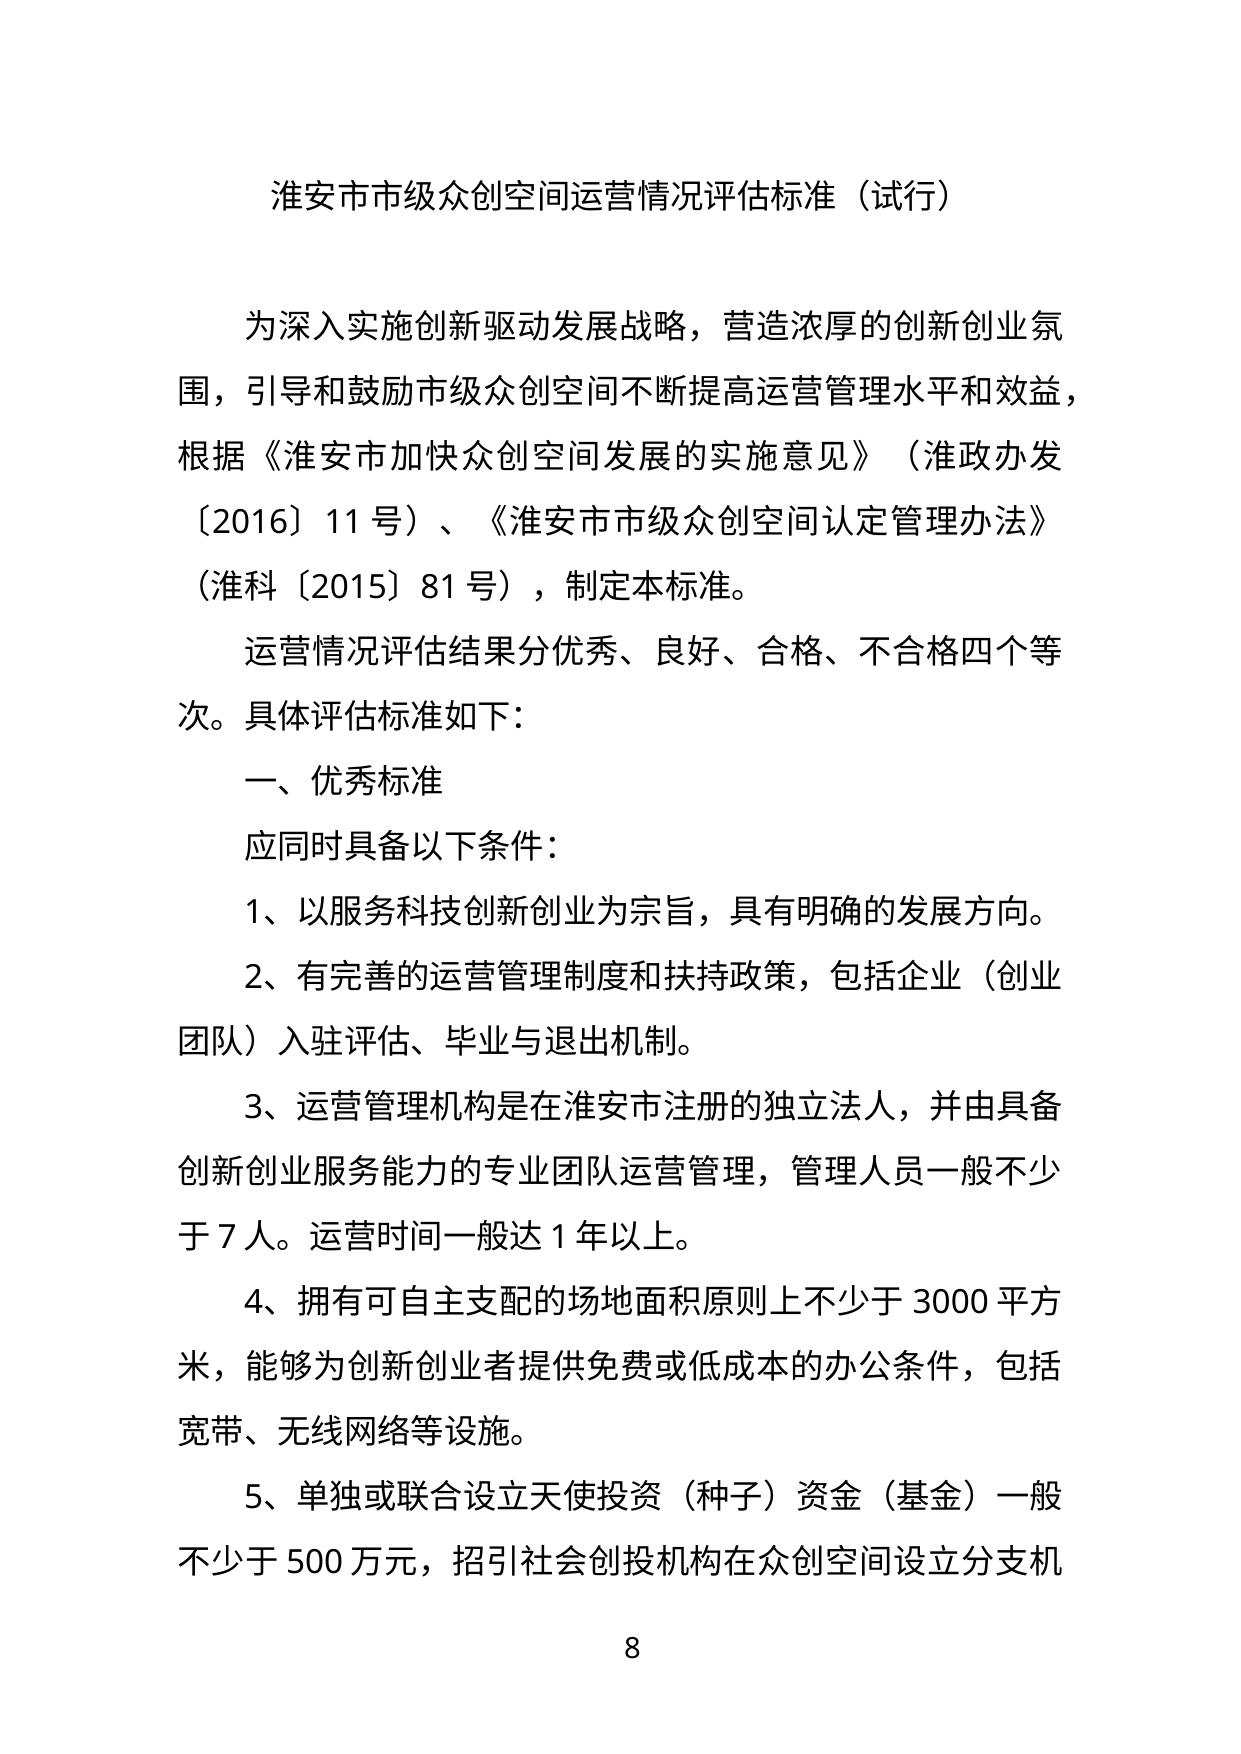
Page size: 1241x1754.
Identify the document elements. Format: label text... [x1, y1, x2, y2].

text 应同时具备以下条件： [177, 812, 1063, 877]
text 3、运营管理机构是在淮安市注册的独立法人，并由具备创新创业服务能力的专业团队运营管理，管理人员一般不少于7人。运营时间一般达1年以上。 [177, 1072, 1063, 1267]
text 2、有完善的运营管理制度和扶持政策，包括企业（创业团队）入驻评估、毕业与退出机制。 [177, 942, 1063, 1072]
text 一、优秀标准 [177, 747, 1063, 812]
text 运营情况评估结果分优秀、良好、合格、不合格四个等次。具体评估标准如下： [177, 617, 1063, 747]
text 4、拥有可自主支配的场地面积原则上不少于3000平方米，能够为创新创业者提供免费或低成本的办公条件，包括宽带、无线网络等设施。 [177, 1267, 1063, 1462]
text 淮安市市级众创空间运营情况评估标准（试行） [177, 162, 1063, 227]
text 为深入实施创新驱动发展战略，营造浓厚的创新创业氛围，引导和鼓励市级众创空间不断提高运营管理水平和效益，根据《淮安市加快众创空间发展的实施意见》（淮政办发〔2016〕11号）、《淮安市市级众创空间认定管理办法》（淮科〔2015〕81号），制定本标准。 [177, 292, 1063, 617]
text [177, 1462, 1063, 1592]
text 1、以服务科技创新创业为宗旨，具有明确的发展方向。 [177, 877, 1063, 942]
